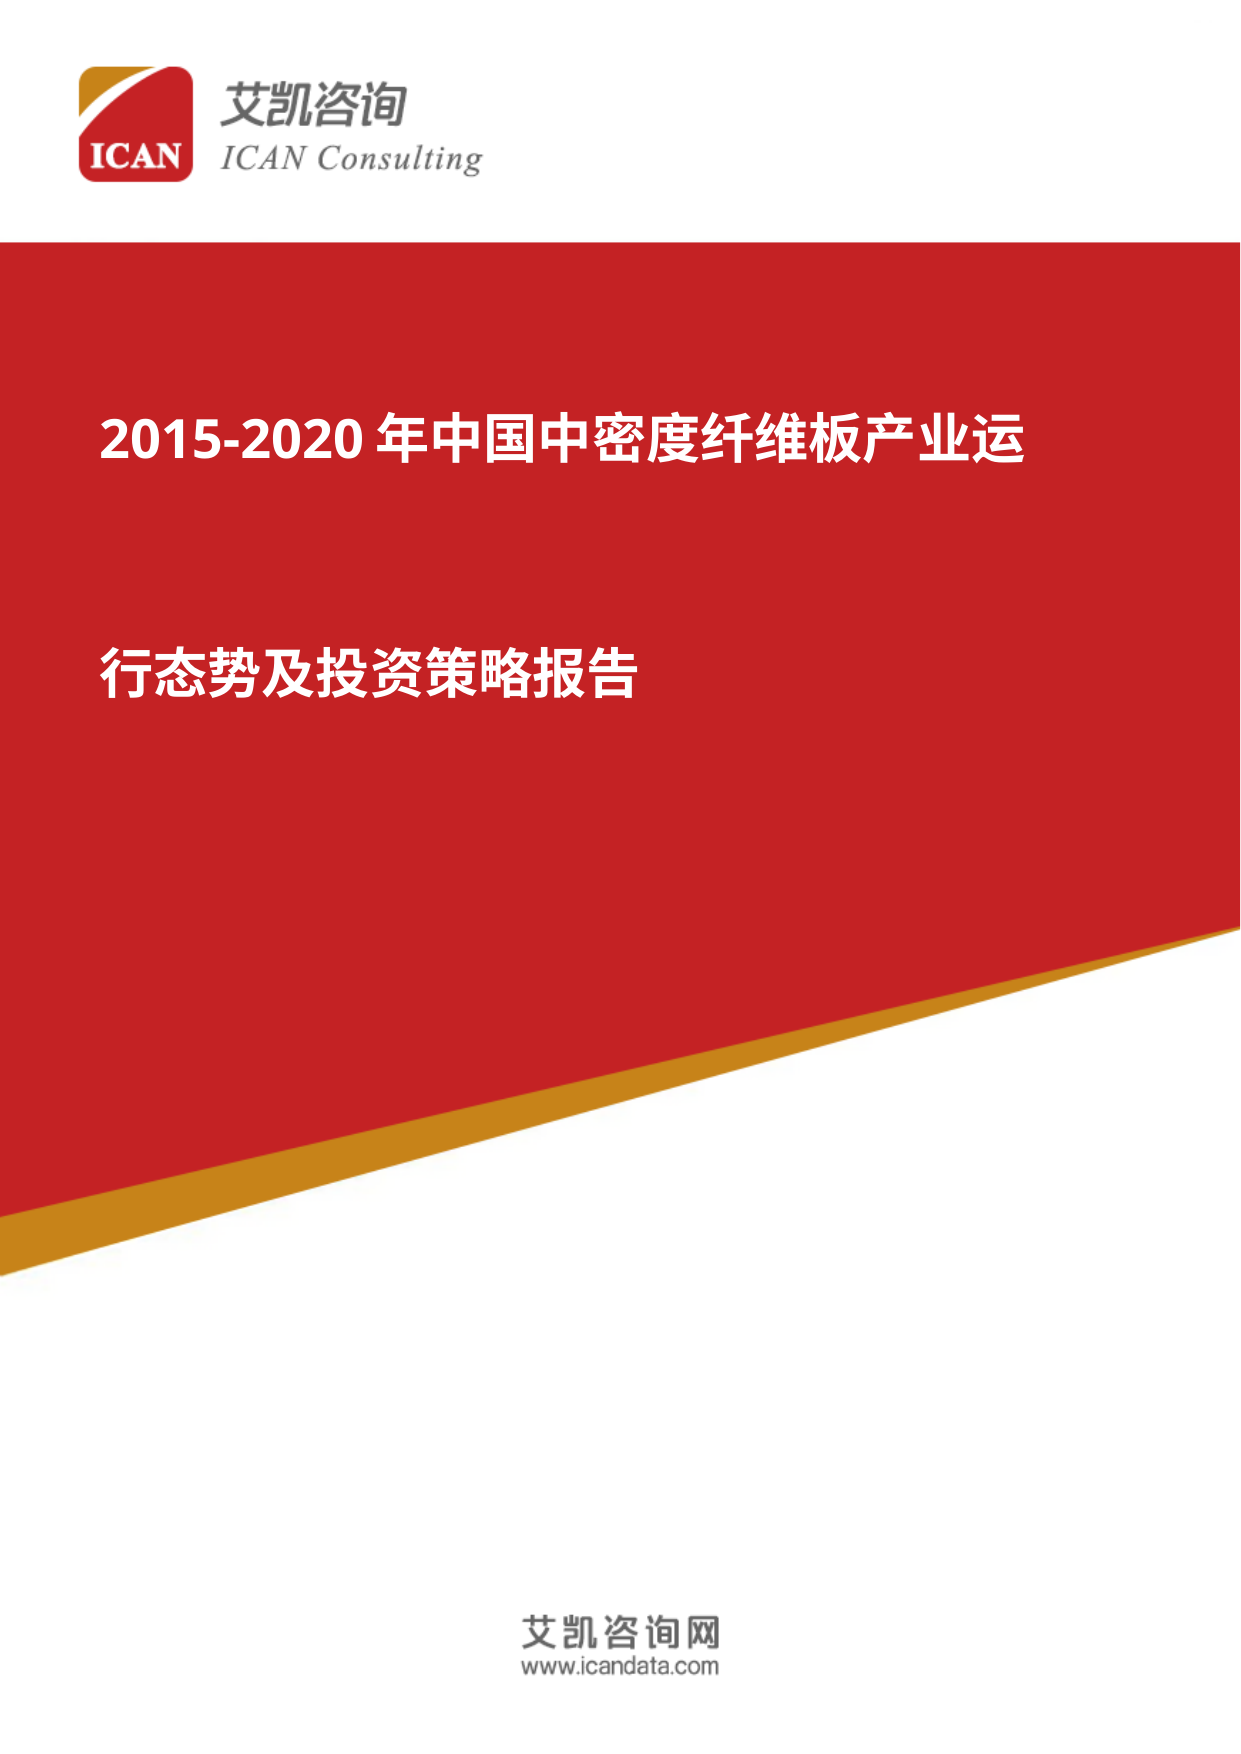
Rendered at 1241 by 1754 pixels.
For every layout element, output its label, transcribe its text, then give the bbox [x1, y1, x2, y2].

subtitle 2015-2020年中国中密度纤维板产业运行态势及投资策略报告 [99, 386, 1053, 718]
picture [0, 5, 1241, 1754]
